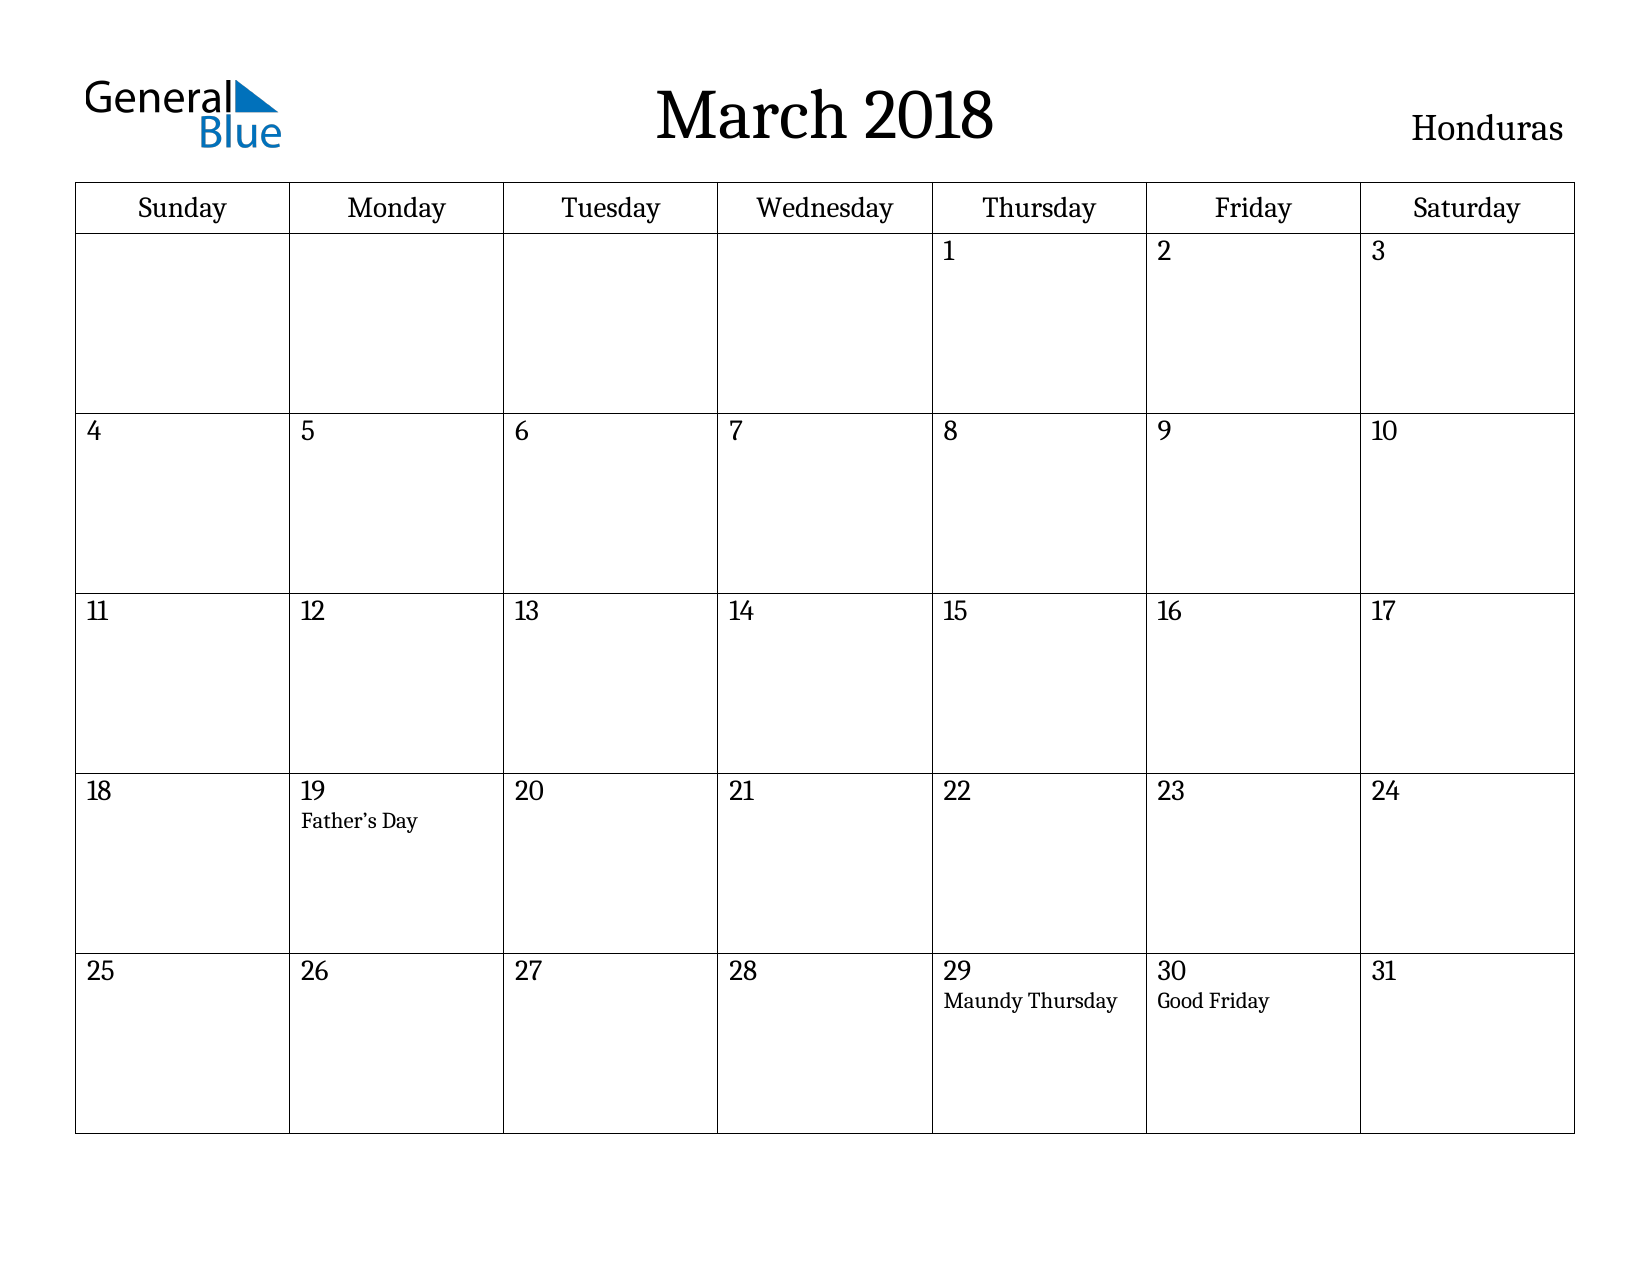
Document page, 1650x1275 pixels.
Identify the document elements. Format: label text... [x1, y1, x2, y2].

table_cell 8 [933, 414, 1146, 447]
table_cell 26 [290, 954, 503, 987]
table_cell 21 [718, 774, 932, 807]
table_cell [76, 988, 289, 1133]
table_cell Thursday [933, 183, 1146, 233]
table_cell [718, 267, 932, 413]
table_cell [504, 267, 717, 413]
table_cell [1361, 448, 1574, 593]
table_cell [290, 448, 503, 593]
table_cell [933, 808, 1146, 953]
table_header [76, 75, 503, 182]
table_cell 1 [933, 234, 1146, 267]
table_cell Friday [1147, 183, 1360, 233]
table_cell [718, 448, 932, 593]
table_cell 11 [76, 594, 289, 627]
picture [86, 80, 281, 148]
table_cell 4 [76, 414, 289, 447]
table_cell [290, 234, 503, 267]
table_cell 10 [1361, 414, 1574, 447]
table_cell 28 [718, 954, 932, 987]
table_cell 16 [1147, 594, 1360, 627]
table_cell [1147, 267, 1360, 413]
table_cell 30 [1147, 954, 1360, 987]
table_cell [504, 988, 717, 1133]
table_cell 19 [290, 774, 503, 807]
table_header Honduras [1146, 75, 1574, 182]
table_cell [933, 627, 1146, 773]
table_header March 2018 [504, 75, 1146, 182]
table_cell [76, 808, 289, 953]
table_cell 7 [718, 414, 932, 447]
table_cell 18 [76, 774, 289, 807]
table_cell 17 [1361, 594, 1574, 627]
table_cell [718, 988, 932, 1133]
table_cell Father’s Day [290, 808, 503, 953]
table_cell 14 [718, 594, 932, 627]
table_cell 29 [933, 954, 1146, 987]
table_cell [933, 448, 1146, 593]
table_cell 31 [1361, 954, 1574, 987]
table_cell [1361, 808, 1574, 953]
table_cell [76, 627, 289, 773]
table_cell 22 [933, 774, 1146, 807]
table_cell 24 [1361, 774, 1574, 807]
table_cell [933, 267, 1146, 413]
table_cell [504, 808, 717, 953]
table_cell 3 [1361, 234, 1574, 267]
table_cell [1361, 267, 1574, 413]
table_cell [504, 448, 717, 593]
table_cell [76, 448, 289, 593]
table_cell 13 [504, 594, 717, 627]
table_cell 5 [290, 414, 503, 447]
table_cell [504, 234, 717, 267]
table_cell 20 [504, 774, 717, 807]
table_cell [76, 267, 289, 413]
table_cell [290, 988, 503, 1133]
table_cell [76, 234, 289, 267]
table_cell [290, 627, 503, 773]
table_cell Saturday [1361, 183, 1574, 233]
table_cell 23 [1147, 774, 1360, 807]
table_cell [1147, 448, 1360, 593]
table_cell [718, 234, 932, 267]
table_cell [290, 267, 503, 413]
table_cell Maundy Thursday [933, 988, 1146, 1133]
table_cell 15 [933, 594, 1146, 627]
table_cell Wednesday [718, 183, 932, 233]
table_cell Tuesday [504, 183, 717, 233]
table_cell Sunday [76, 183, 289, 233]
table_cell [718, 627, 932, 773]
table_cell [1361, 627, 1574, 773]
table_cell Monday [290, 183, 503, 233]
table_cell [1147, 627, 1360, 773]
table_cell 6 [504, 414, 717, 447]
table_cell 2 [1147, 234, 1360, 267]
table_cell 27 [504, 954, 717, 987]
table_cell [504, 627, 717, 773]
table_cell [718, 808, 932, 953]
table_cell 25 [76, 954, 289, 987]
table_cell Good Friday [1147, 988, 1360, 1133]
table_cell 9 [1147, 414, 1360, 447]
table_cell [1361, 988, 1574, 1133]
table_cell 12 [290, 594, 503, 627]
table_cell [1147, 808, 1360, 953]
